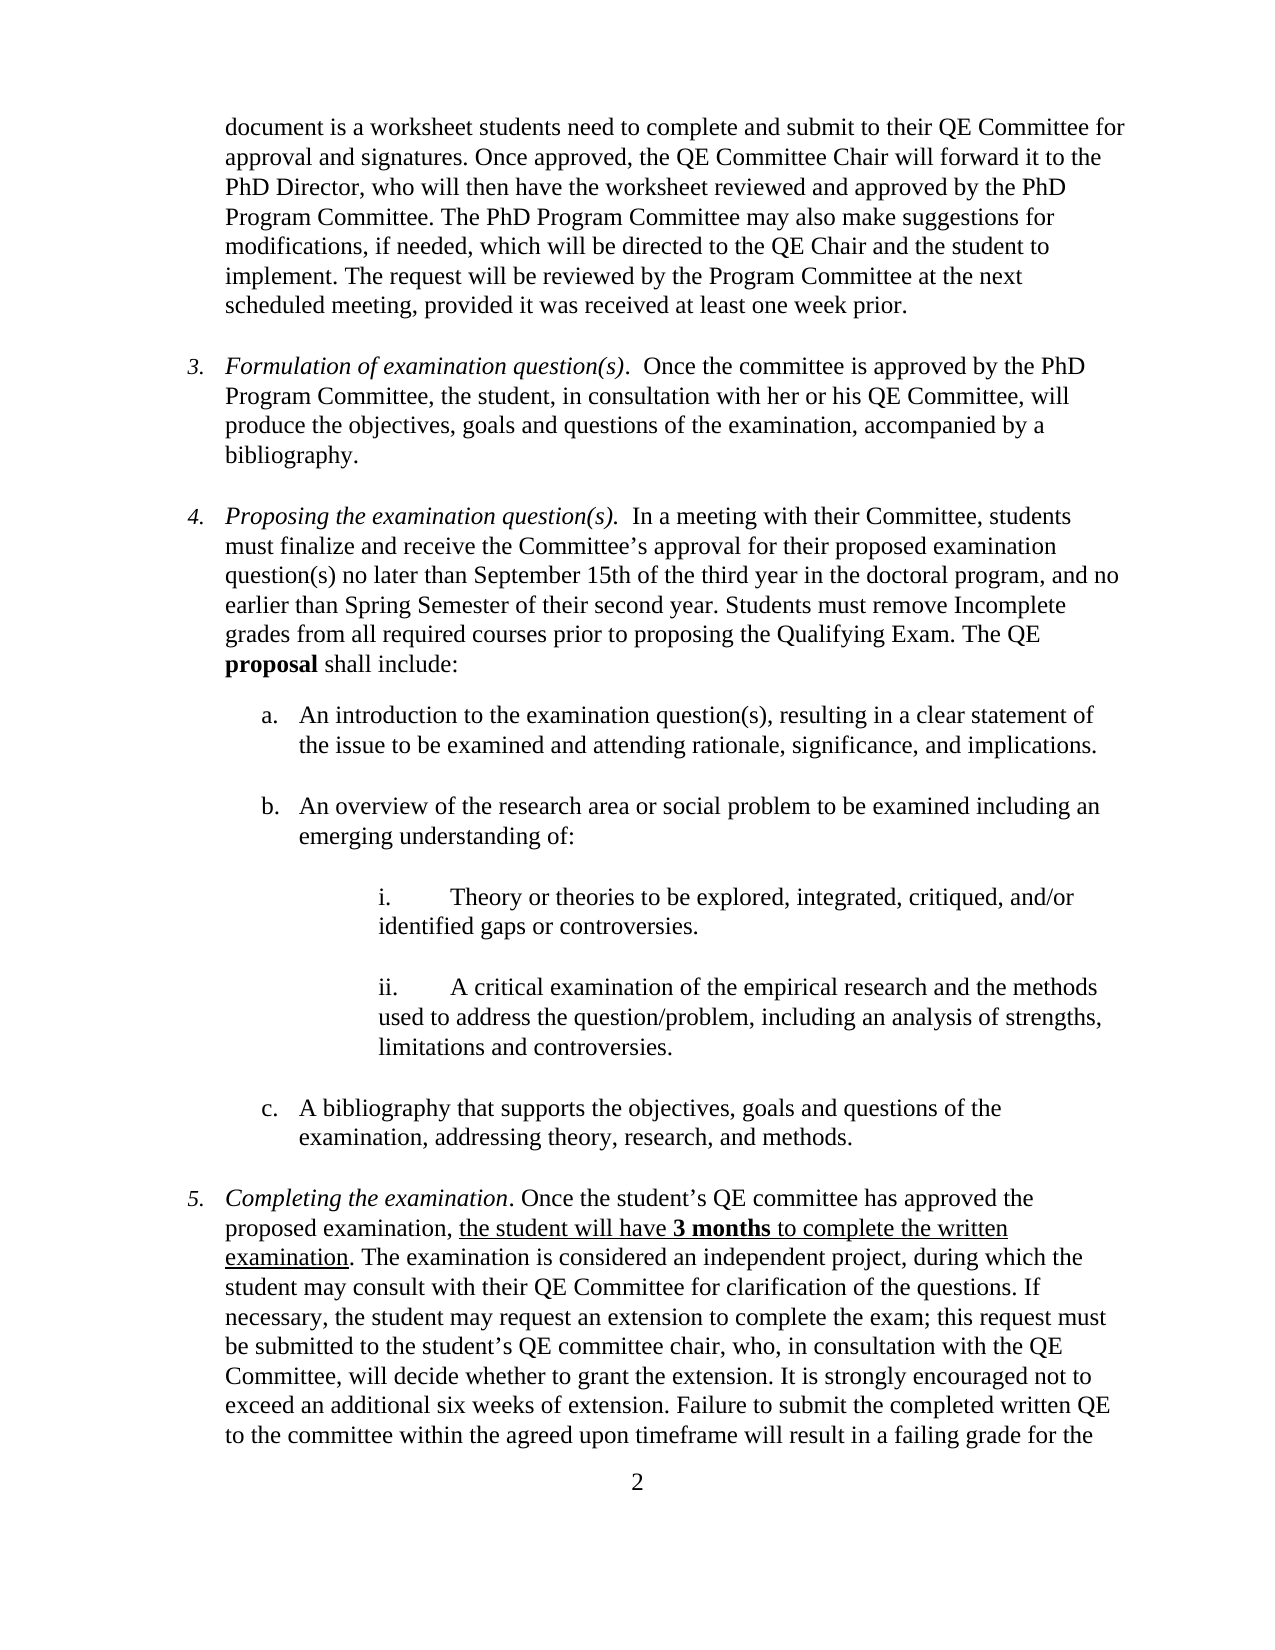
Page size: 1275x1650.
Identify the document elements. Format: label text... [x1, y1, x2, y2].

list Proposing the examination question(s). In a meeting with their Committee, students must finalize and receive the Committee’s approval for their proposed examination question(s) no later than September 15th of the third year in the doctoral program, and no earlier than Spring Semester of their second year. Students must remove Incomplete grades from all required courses prior to proposing the Qualifying Exam. The QE proposal shall include: [187, 501, 1125, 678]
list An overview of the research area or social problem to be examined including an emerging understanding of: [261, 791, 1125, 849]
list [187, 112, 1125, 200]
list A critical examination of the empirical research and the methods used to address the question/problem, including an analysis of strengths, limitations and controversies. [378, 972, 1125, 1060]
list Formulation of examination question(s). Once the committee is approved by the PhD Program Committee, the student, in consultation with her or his QE Committee, will produce the objectives, goals and questions of the examination, accompanied by a bibliography. [187, 351, 1125, 469]
list An introduction to the examination question(s), resulting in a clear statement of the issue to be examined and attending rationale, significance, and implications. [261, 701, 1125, 759]
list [187, 1183, 1125, 1449]
text Program Committee. The PhD Program Committee may also make suggestions for modifications, if needed, which will be directed to the QE Chair and the student to implement. The request will be reviewed by the Program Committee at the next scheduled meeting, provided it was received at least one week prior. [225, 202, 1125, 319]
list Theory or theories to be explored, integrated, critiqued, and/or identified gaps or controversies. [378, 882, 1125, 940]
list A bibliography that supports the objectives, goals and questions of the examination, addressing theory, research, and methods. [261, 1093, 1125, 1151]
